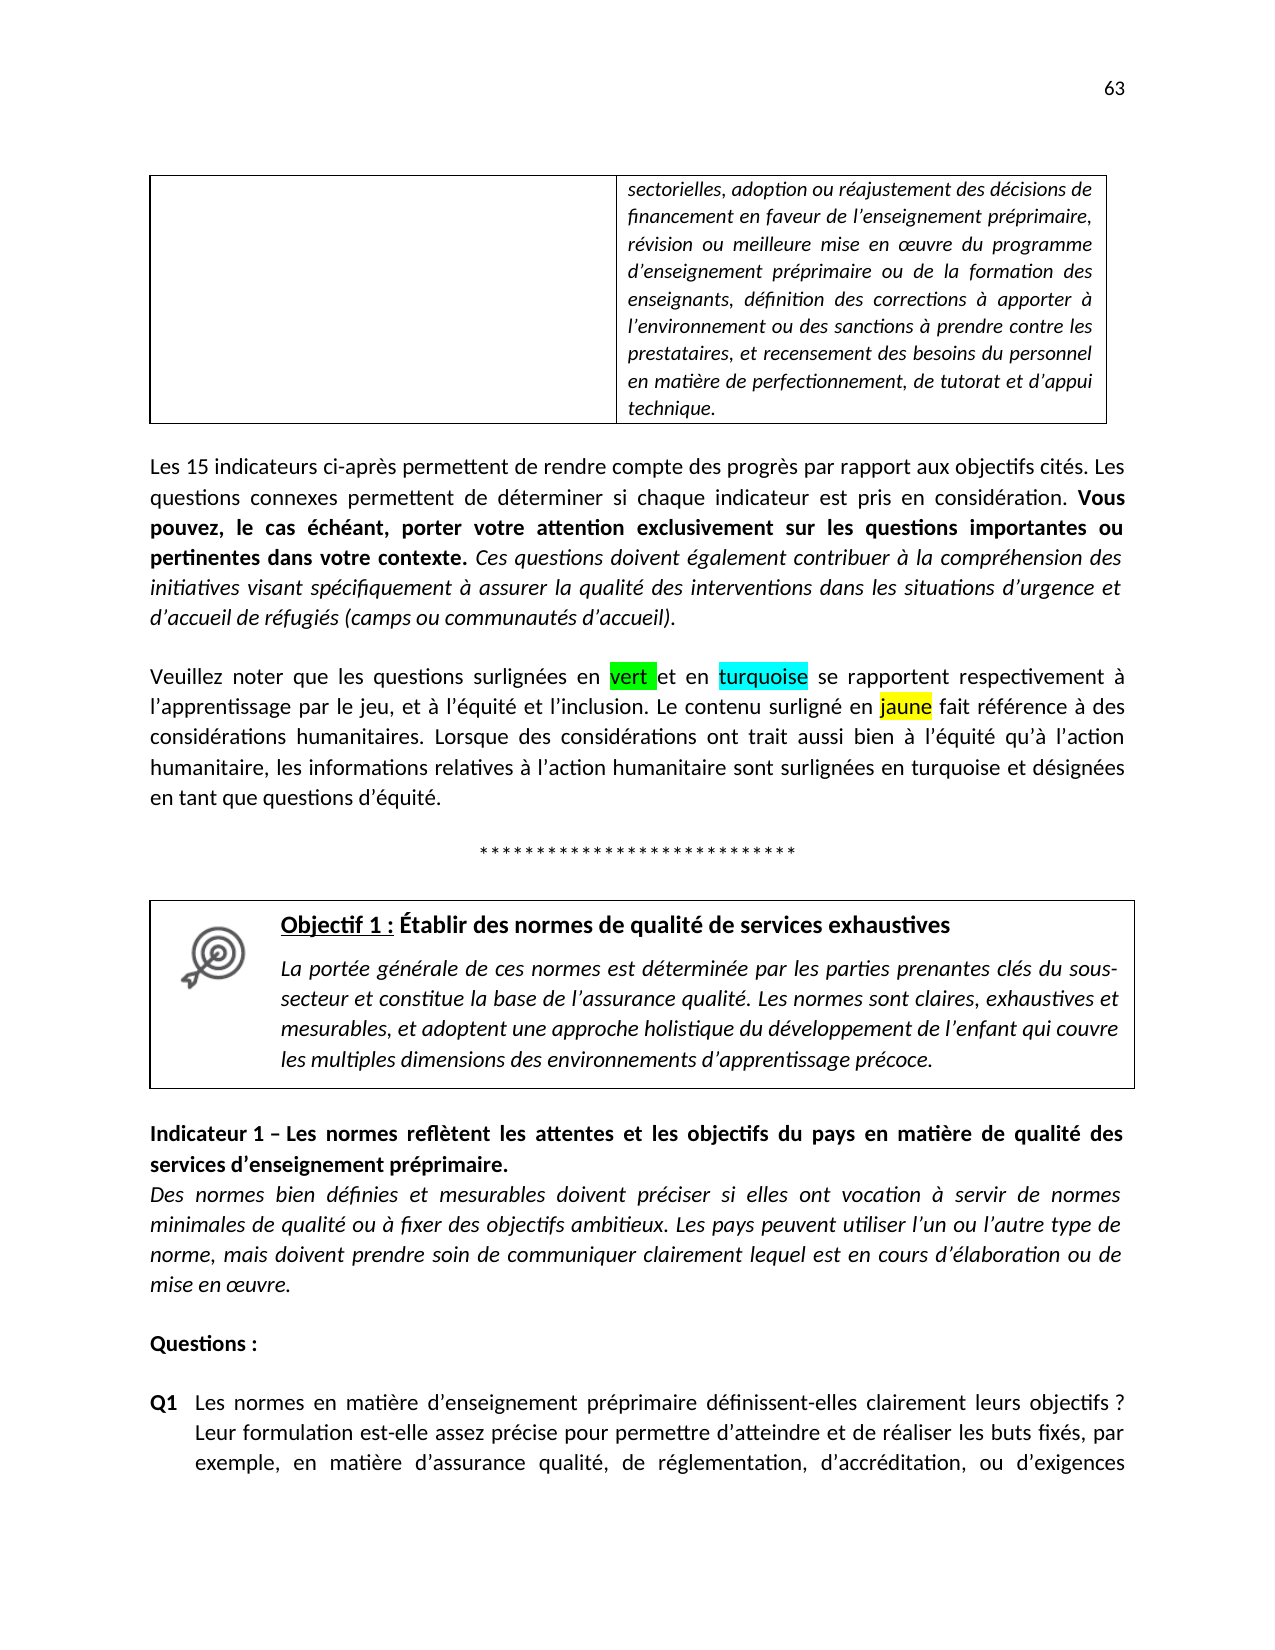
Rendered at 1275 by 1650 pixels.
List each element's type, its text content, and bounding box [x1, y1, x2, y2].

text Des normes bien définies et mesurables doivent préciser si elles ont vocation à servir de normes minimales de qualité ou à fixer des objectifs ambitieux. Les pays peuvent utiliser l’un ou l’autre type de norme, mais doivent prendre soin de communiquer clairement lequel est en cours d’élaboration ou de mise en œuvre. [150, 1180, 1125, 1298]
text Indicateur 1 – Les normes reflètent les attentes et les objectifs du pays en matière de qualité des services d’enseignement préprimaire. [150, 1119, 1125, 1178]
table_header [151, 176, 616, 423]
text Veuillez noter que les questions surlignées en vert et en turquoise se rapportent respectivement à l’apprentissage par le jeu, et à l’équité et l’inclusion. Le contenu surligné en jaune fait référence à des considérations humanitaires. Lorsque des considérations ont trait aussi bien à l’équité qu’à l’action humanitaire, les informations relatives à l’action humanitaire sont surlignées en turquoise et désignées en tant que questions d’équité. [150, 662, 1125, 811]
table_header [617, 176, 1106, 423]
picture [162, 921, 257, 996]
text Les 15 indicateurs ci-après permettent de rendre compte des progrès par rapport aux objectifs cités. Les questions connexes permettent de déterminer si chaque indicateur est pris en considération. Vous pouvez, le cas échéant, porter votre attention exclusivement sur les questions importantes ou pertinentes dans votre contexte. Ces questions doivent également contribuer à la compréhension des initiatives visant spécifiquement à assurer la qualité des interventions dans les situations d’urgence et d’accueil de réfugiés (camps ou communautés d’accueil). [150, 452, 1125, 631]
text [150, 1388, 1125, 1476]
list **************************** [150, 842, 1125, 869]
text Questions : [150, 1329, 1125, 1357]
table_header Objectif 1 : Établir des normes de qualité de services exhaustives La portée générale de ces normes est déterminée par les parties prenantes clés du sous-secteur et constitue la base de l’assurance qualité. Les normes sont claires, exhaustives et mesurables, et adoptent une approche holistique du développement de l’enfant qui couvre les multiples dimensions des environnements d’apprentissage précoce. [269, 901, 1134, 1087]
table_header [151, 901, 269, 1087]
